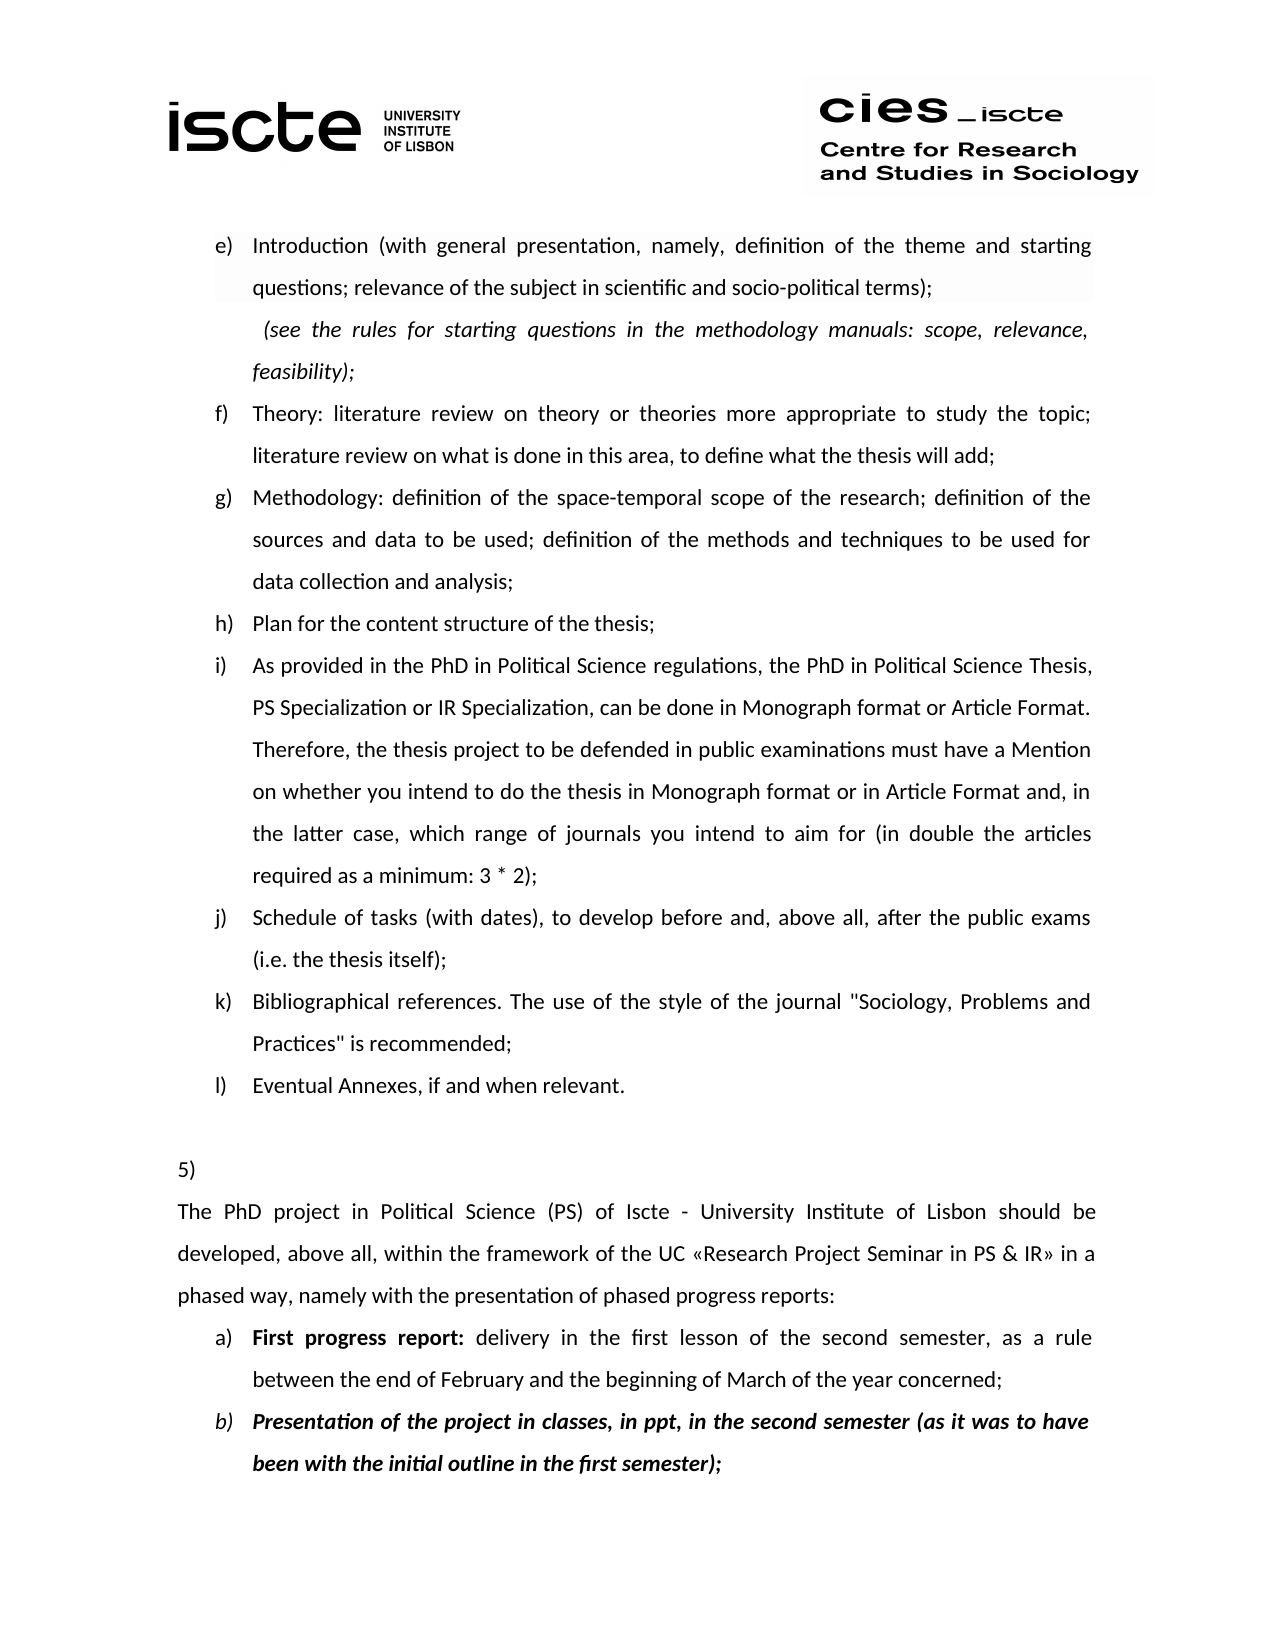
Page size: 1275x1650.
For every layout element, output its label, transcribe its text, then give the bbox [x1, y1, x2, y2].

list Introduction (with general presentation, namely, definition of the theme and starting questions; relevance of the subject in scientific and socio-political terms); [215, 232, 1093, 302]
list Eventual Annexes, if and when relevant. [215, 1071, 1093, 1099]
list First progress report: delivery in the first lesson of the second semester, as a rule between the end of February and the beginning of March of the year concerned; [215, 1323, 1093, 1393]
picture [801, 75, 1157, 197]
list As provided in the PhD in Political Science regulations, the PhD in Political Science Thesis, PS Specialization or IR Specialization, can be done in Monograph format or Article Format. Therefore, the thesis project to be defended in public examinations must have a Mention on whether you intend to do the thesis in Monograph format or in Article Format and, in the latter case, which range of journals you intend to aim for (in double the articles required as a minimum: 3 * 2); [215, 651, 1093, 889]
text The PhD project in Political Science (PS) of Iscte - University Institute of Lisbon should be developed, above all, within the framework of the UC «Research Project Seminar in PS & IR» in a phased way, namely with the presentation of phased progress reports: [177, 1197, 1098, 1309]
list Presentation of the project in classes, in ppt, in the second semester (as it was to have been with the initial outline in the first semester); [215, 1407, 1093, 1477]
list Theory: literature review on theory or theories more appropriate to study the topic; literature review on what is done in this area, to define what the thesis will add; [215, 399, 1093, 469]
list Methodology: definition of the space-temporal scope of the research; definition of the sources and data to be used; definition of the methods and techniques to be used for data collection and analysis; [215, 483, 1093, 595]
list Bibliographical references. The use of the style of the journal "Sociology, Problems and Practices" is recommended; [215, 987, 1093, 1057]
list Plan for the content structure of the thesis; [215, 609, 1093, 637]
text 5) [177, 1155, 1098, 1183]
picture [139, 75, 480, 179]
list Schedule of tasks (with dates), to develop before and, above all, after the public exams (i.e. the thesis itself); [215, 903, 1093, 973]
list (see the rules for starting questions in the methodology manuals: scope, relevance, feasibility); [252, 316, 1093, 386]
